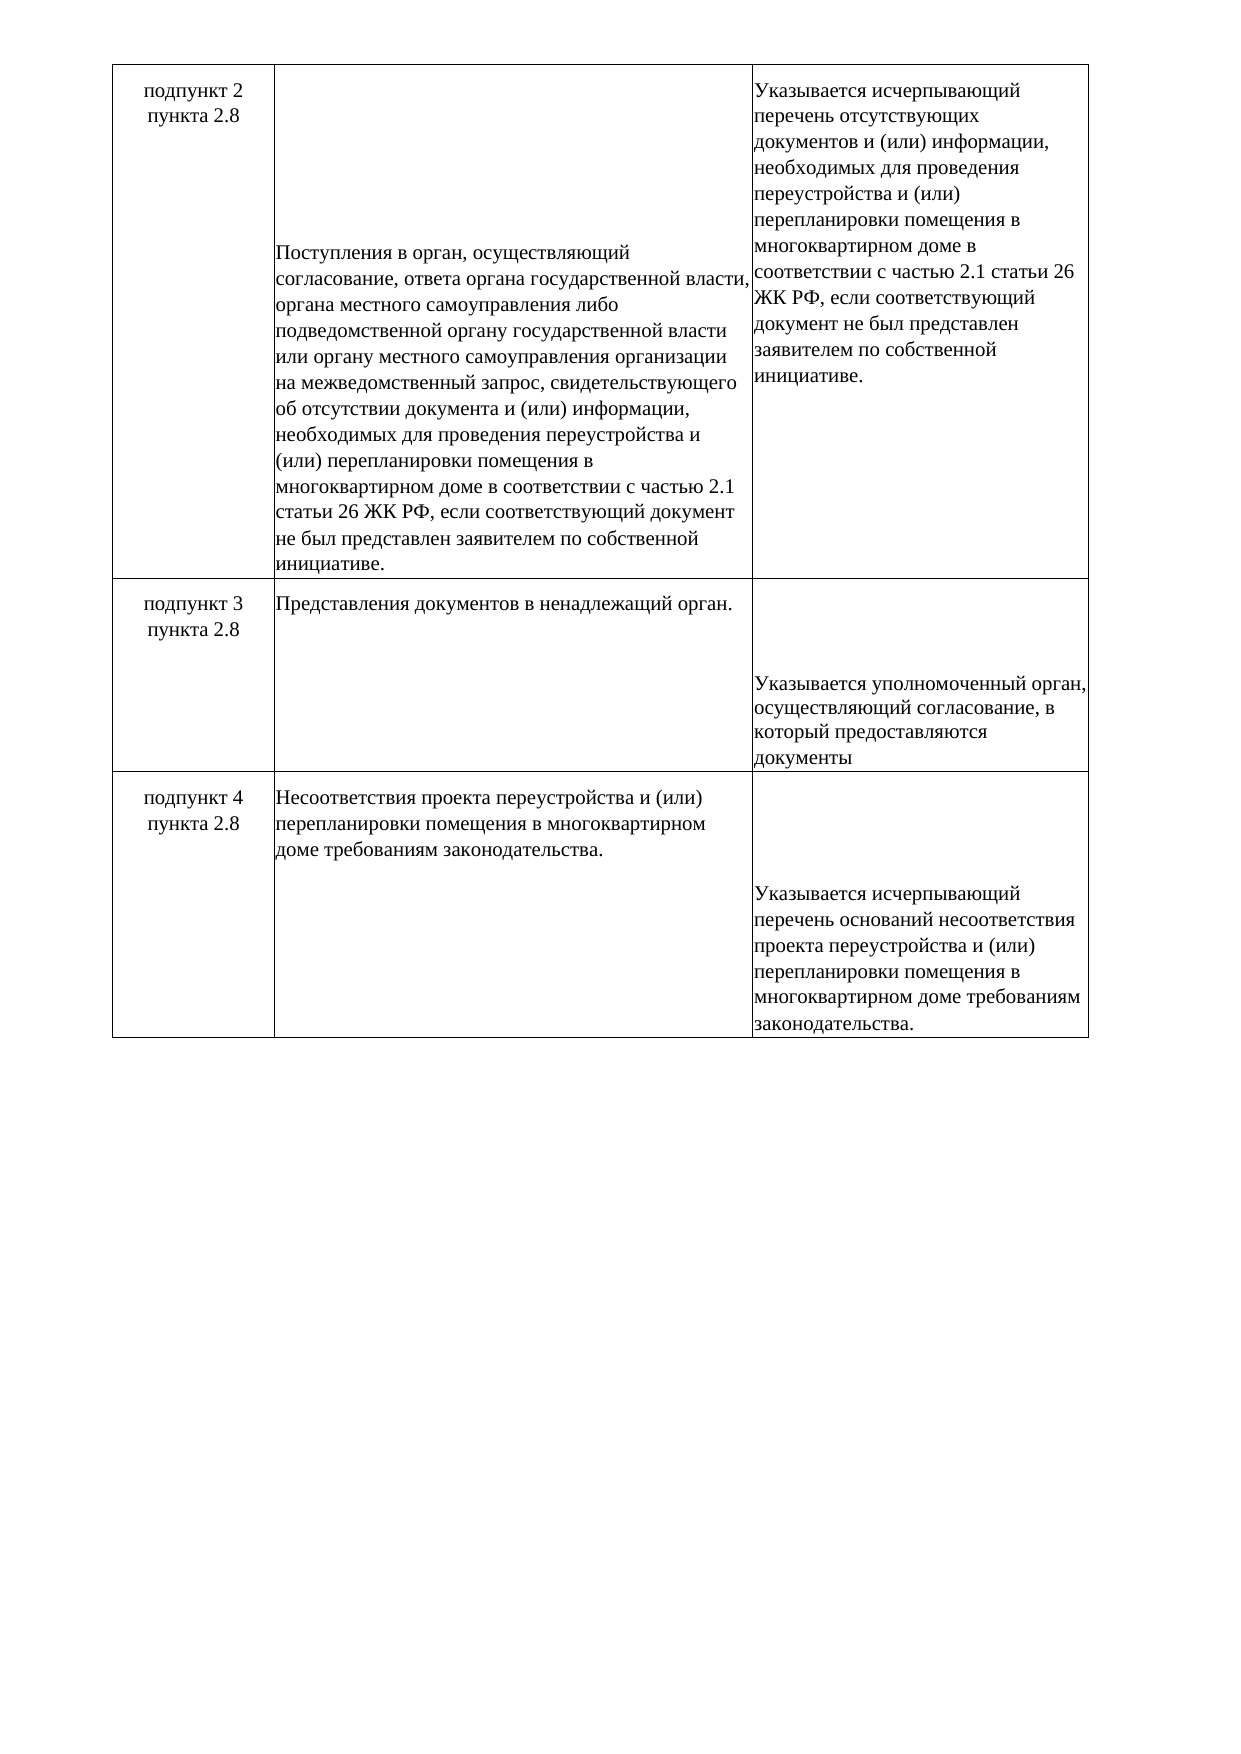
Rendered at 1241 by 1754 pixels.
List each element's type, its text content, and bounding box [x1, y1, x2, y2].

table_cell Несоответствия проекта переустройства и (или) перепланировки помещения в многоквартирном доме требованиям законодательства. [275, 772, 752, 1037]
table_cell Указывается исчерпывающий перечень оснований несоответствия проекта переустройства и (или) перепланировки помещения в многоквартирном доме требованиям законодательства. [753, 772, 1088, 1037]
table_cell подпункт 3 пункта 2.8 [113, 579, 274, 771]
table_cell Представления документов в ненадлежащий орган. [275, 579, 752, 771]
table_header Поступления в орган, осуществляющий согласование, ответа органа государственной власти, органа местного самоуправления либо подведомственной органу государственной власти или органу местного самоуправления организации на межведомственный запрос, свидетельствующего об отсутствии документа и (или) информации, необходимых для проведения переустройства и (или) перепланировки помещения в многоквартирном доме в соответствии с частью 2.1 статьи 26 ЖК РФ, если соответствующий документ не был представлен заявителем по собственной инициативе. [275, 65, 752, 577]
table_cell подпункт 4 пункта 2.8 [113, 772, 274, 1037]
table_header Указывается исчерпывающий перечень отсутствующих документов и (или) информации, необходимых для проведения переустройства и (или) перепланировки помещения в многоквартирном доме в соответствии с частью 2.1 статьи 26 ЖК РФ, если соответствующий документ не был представлен заявителем по собственной инициативе. [753, 65, 1088, 577]
table_cell Указывается уполномоченный орган, осуществляющий согласование, в который предоставляются документы [753, 579, 1088, 771]
table_header подпункт 2 пункта 2.8 [113, 65, 274, 577]
